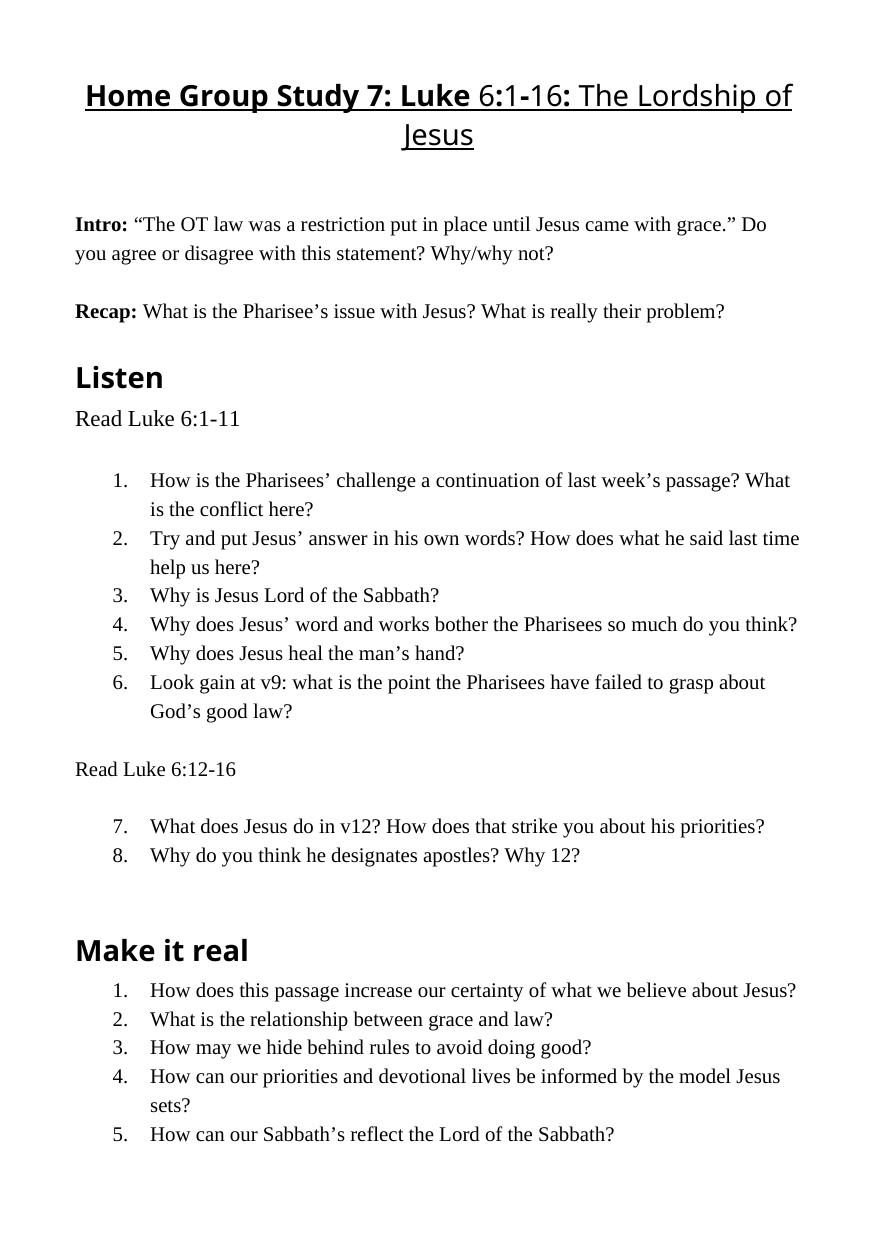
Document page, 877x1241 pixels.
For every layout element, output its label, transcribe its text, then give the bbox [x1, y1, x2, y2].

text Read Luke 6:12-16 [75, 757, 802, 781]
subtitle Home Group Study 7: Luke 6:1-16: The Lordship of Jesus [75, 75, 802, 154]
text Listen [75, 357, 802, 397]
list Look gain at v9: what is the point the Pharisees have failed to grasp about God’s good law? [112, 670, 802, 723]
list How is the Pharisees’ challenge a continuation of last week’s passage? What is the conflict here? [112, 468, 802, 521]
list What does Jesus do in v12? How does that strike you about his priorities? [112, 814, 802, 838]
list How does this passage increase our certainty of what we believe about Jesus? [112, 978, 802, 1002]
text Read Luke 6:1-11 [75, 405, 802, 431]
text Make it real [75, 930, 802, 970]
list Why is Jesus Lord of the Sabbath? [112, 583, 802, 607]
list Why does Jesus heal the man’s hand? [112, 641, 802, 665]
list How can our Sabbath’s reflect the Lord of the Sabbath? [112, 1122, 802, 1146]
list How may we hide behind rules to avoid doing good? [112, 1035, 802, 1059]
list Why does Jesus’ word and works bother the Pharisees so much do you think? [112, 612, 802, 636]
list How can our priorities and devotional lives be informed by the model Jesus sets? [112, 1064, 802, 1117]
text Recap: What is the Pharisee’s issue with Jesus? What is really their problem? [75, 299, 802, 323]
list Why do you think he designates apostles? Why 12? [112, 843, 802, 867]
list What is the relationship between grace and law? [112, 1006, 802, 1031]
list Try and put Jesus’ answer in his own words? How does what he said last time help us here? [112, 526, 802, 579]
text Intro: “The OT law was a restriction put in place until Jesus came with grace.” Do you agree or disagree with this statement? Why/why not? [75, 212, 802, 265]
